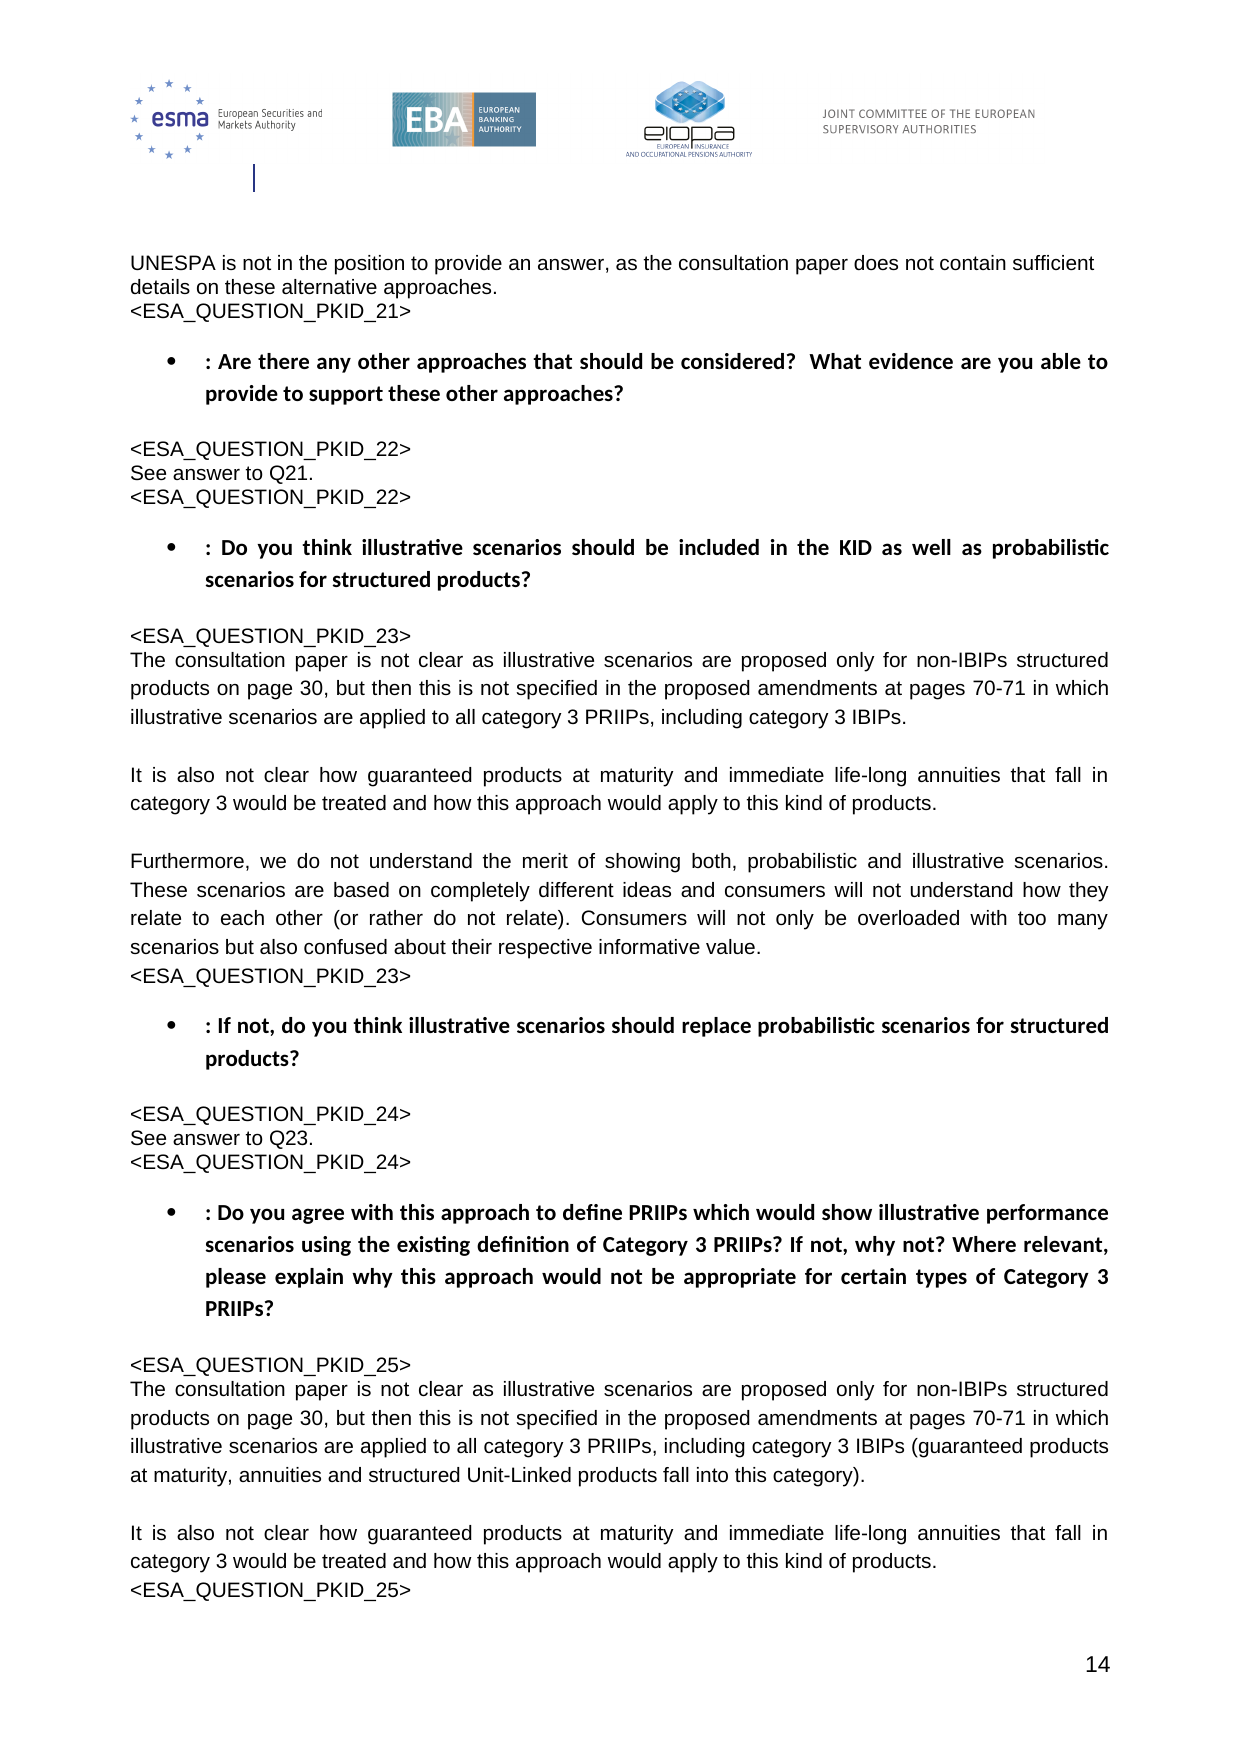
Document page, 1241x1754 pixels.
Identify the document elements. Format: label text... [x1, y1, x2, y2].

text <ESA_QUESTION_PKID_24> [130, 1102, 1110, 1126]
list : Are there any other approaches that should be considered? What evidence are you able to provide to support these other approaches? [167, 347, 1110, 407]
text See answer to Q21. [130, 461, 1110, 485]
text <ESA_QUESTION_PKID_25> [130, 1353, 1110, 1377]
picture [129, 73, 1045, 164]
text It is also not clear how guaranteed products at maturity and immediate life-long annuities that fall in category 3 would be treated and how this approach would apply to this kind of products. [130, 1520, 1110, 1573]
text <ESA_QUESTION_PKID_24> [130, 1150, 1110, 1174]
text It is also not clear how guaranteed products at maturity and immediate life-long annuities that fall in category 3 would be treated and how this approach would apply to this kind of products. [130, 762, 1110, 815]
text The consultation paper is not clear as illustrative scenarios are proposed only for non-IBIPs structured products on page 30, but then this is not specified in the proposed amendments at pages 70-71 in which illustrative scenarios are applied to all category 3 PRIIPs, including category 3 IBIPs (guaranteed products at maturity, annuities and structured Unit-Linked products fall into this category). [130, 1377, 1110, 1487]
text <ESA_QUESTION_PKID_21> [130, 299, 1110, 323]
list : Do you think illustrative scenarios should be included in the KID as well as probabilistic scenarios for structured products? [167, 533, 1110, 593]
text <ESA_QUESTION_PKID_22> [130, 437, 1110, 461]
text Furthermore, we do not understand the merit of showing both, probabilistic and illustrative scenarios. These scenarios are based on completely different ideas and consumers will not understand how they relate to each other (or rather do not relate). Consumers will not only be overloaded with too many scenarios but also confused about their respective informative value. [130, 849, 1110, 959]
text UNESPA is not in the position to provide an answer, as the consultation paper does not contain sufficient details on these alternative approaches. [130, 251, 1110, 299]
list : If not, do you think illustrative scenarios should replace probabilistic scenarios for structured products? [167, 1012, 1110, 1072]
text <ESA_QUESTION_PKID_25> [130, 1578, 1110, 1602]
text The consultation paper is not clear as illustrative scenarios are proposed only for non-IBIPs structured products on page 30, but then this is not specified in the proposed amendments at pages 70-71 in which illustrative scenarios are applied to all category 3 PRIIPs, including category 3 IBIPs. [130, 647, 1110, 729]
list : Do you agree with this approach to define PRIIPs which would show illustrative performance scenarios using the existing definition of Category 3 PRIIPs? If not, why not? Where relevant, please explain why this approach would not be appropriate for certain types of Category 3 PRIIPs? [167, 1198, 1110, 1322]
text <ESA_QUESTION_PKID_23> [130, 964, 1110, 988]
text See answer to Q23. [130, 1126, 1110, 1150]
text <ESA_QUESTION_PKID_23> [130, 623, 1110, 647]
text <ESA_QUESTION_PKID_22> [130, 485, 1110, 509]
